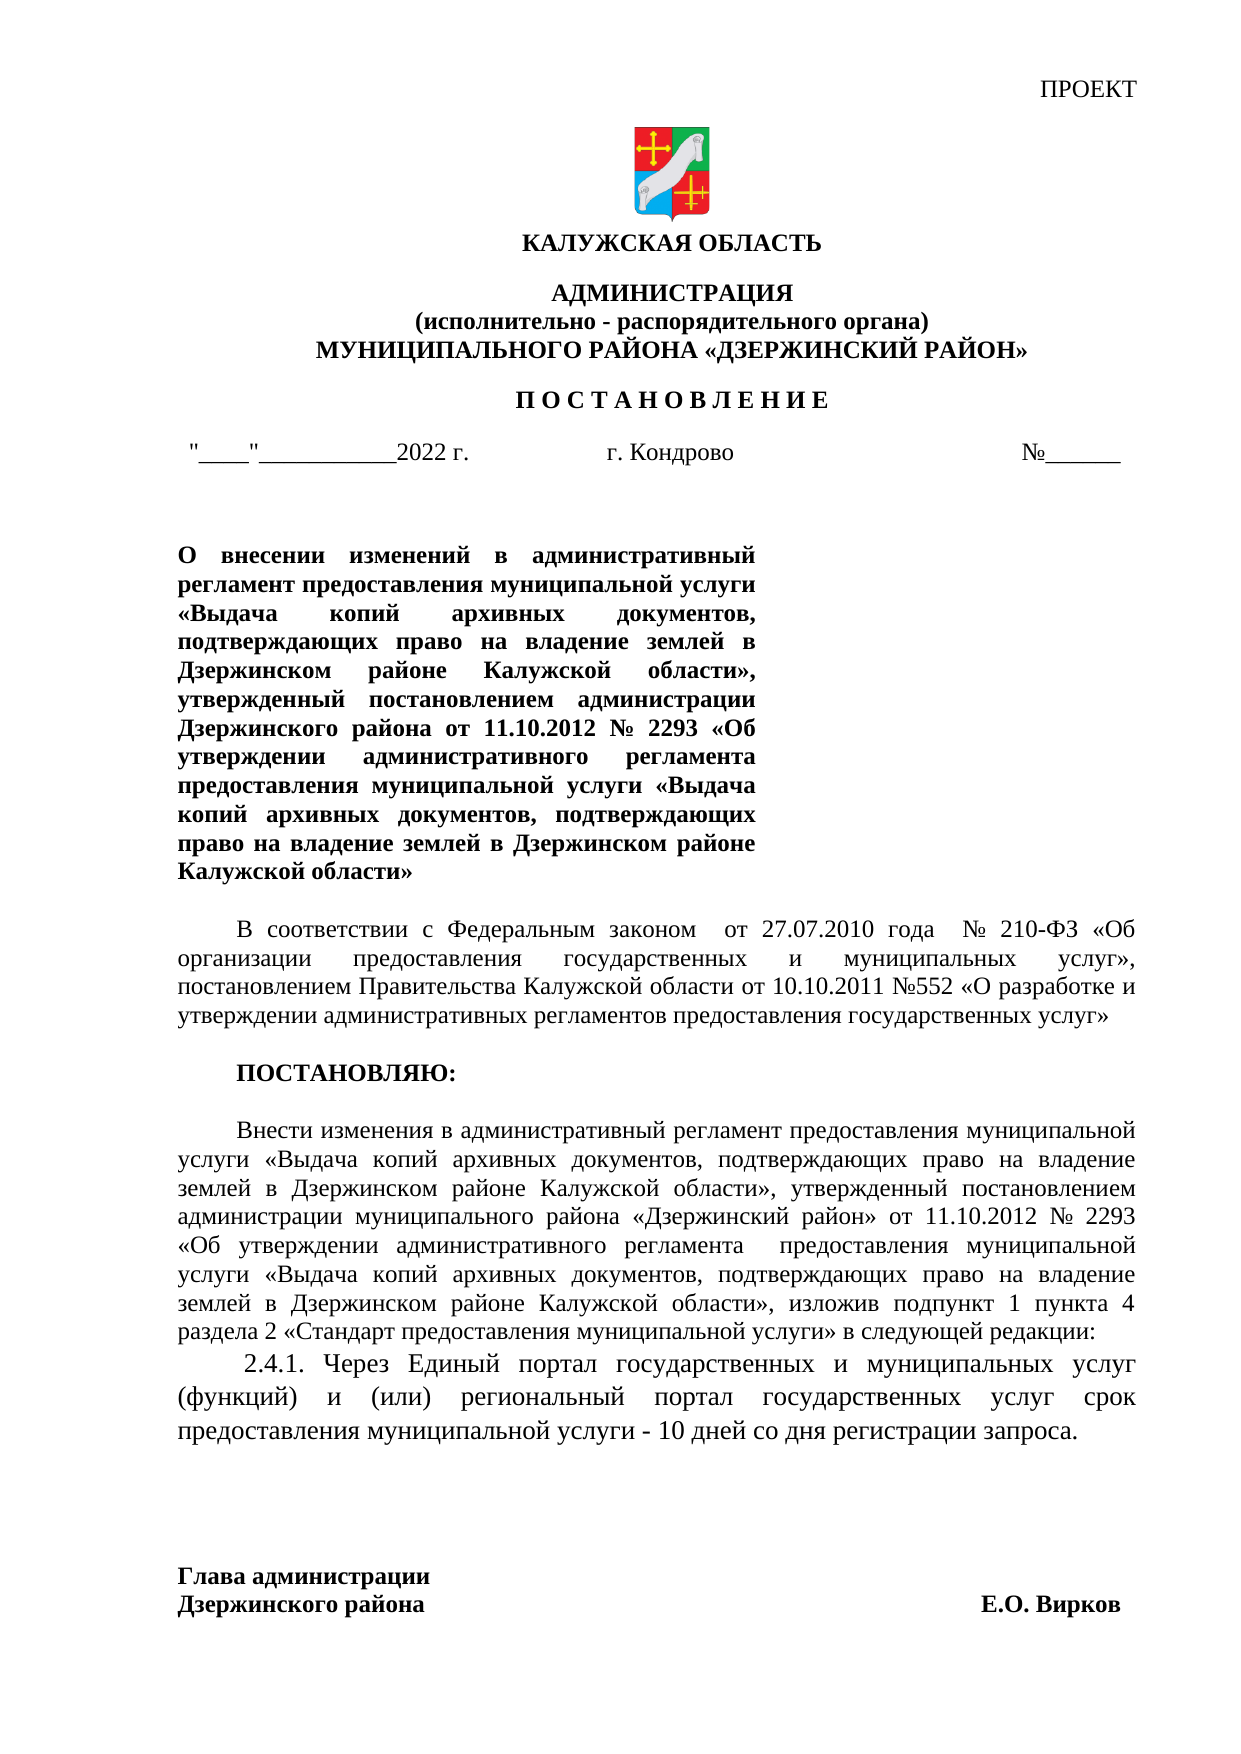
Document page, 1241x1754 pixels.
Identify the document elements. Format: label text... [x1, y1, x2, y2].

text Дзержинского района Е.О. Вирков [177, 1589, 1136, 1618]
text 2.4.1. Через Единый портал государственных и муниципальных услуг (функций) и (или) региональный портал государственных услуг срок предоставления муниципальной услуги - 10 дней со дня регистрации запроса. [177, 1345, 1137, 1446]
text Внести изменения в административный регламент предоставления муниципальной услуги «Выдача копий архивных документов, подтверждающих право на владение землей в Дзержинском районе Калужской области», утвержденный постановлением администрации муниципального района «Дзержинский район» от 11.10.2012 № 2293 «Об утверждении административного регламента предоставления муниципальной услуги «Выдача копий архивных документов, подтверждающих право на владение землей в Дзержинском районе Калужской области», изложив подпункт 1 пункта 4 раздела 2 «Стандарт предоставления муниципальной услуги» в следующей редакции: [177, 1115, 1136, 1345]
table_header [177, 128, 1167, 228]
table_header О внесении изменений в административный регламент предоставления муниципальной услуги «Выдача копий архивных документов, подтверждающих право на владение землей в Дзержинском районе Калужской области», утвержденный постановлением администрации Дзержинского района от 11.10.2012 № 2293 «Об утверждении административного регламента предоставления муниципальной услуги «Выдача копий архивных документов, подтверждающих право на владение землей в Дзержинском районе Калужской области» [166, 540, 768, 885]
text ПОСТАНОВЛЯЮ: [177, 1058, 1136, 1086]
table_cell "____"___________2022 г. г. Кондрово №______ [177, 437, 1167, 511]
table_cell КАЛУЖСКАЯ ОБЛАСТЬ АДМИНИСТРАЦИЯ (исполнительно - распорядительного органа) МУНИЦИПАЛЬНОГО РАЙОНА «ДЗЕРЖИНСКИЙ РАЙОН» П О С Т А Н О В Л Е Н И Е [177, 228, 1167, 437]
text ПРОЕКТ [177, 74, 1137, 103]
text Глава администрации [177, 1561, 1136, 1589]
picture [634, 127, 710, 222]
text В соответствии с Федеральным законом от 27.07.2010 года № 210-ФЗ «Об организации предоставления государственных и муниципальных услуг», постановлением Правительства Калужской области от 10.10.2011 №552 «О разработке и утверждении административных регламентов предоставления государственных услуг» [177, 914, 1136, 1029]
